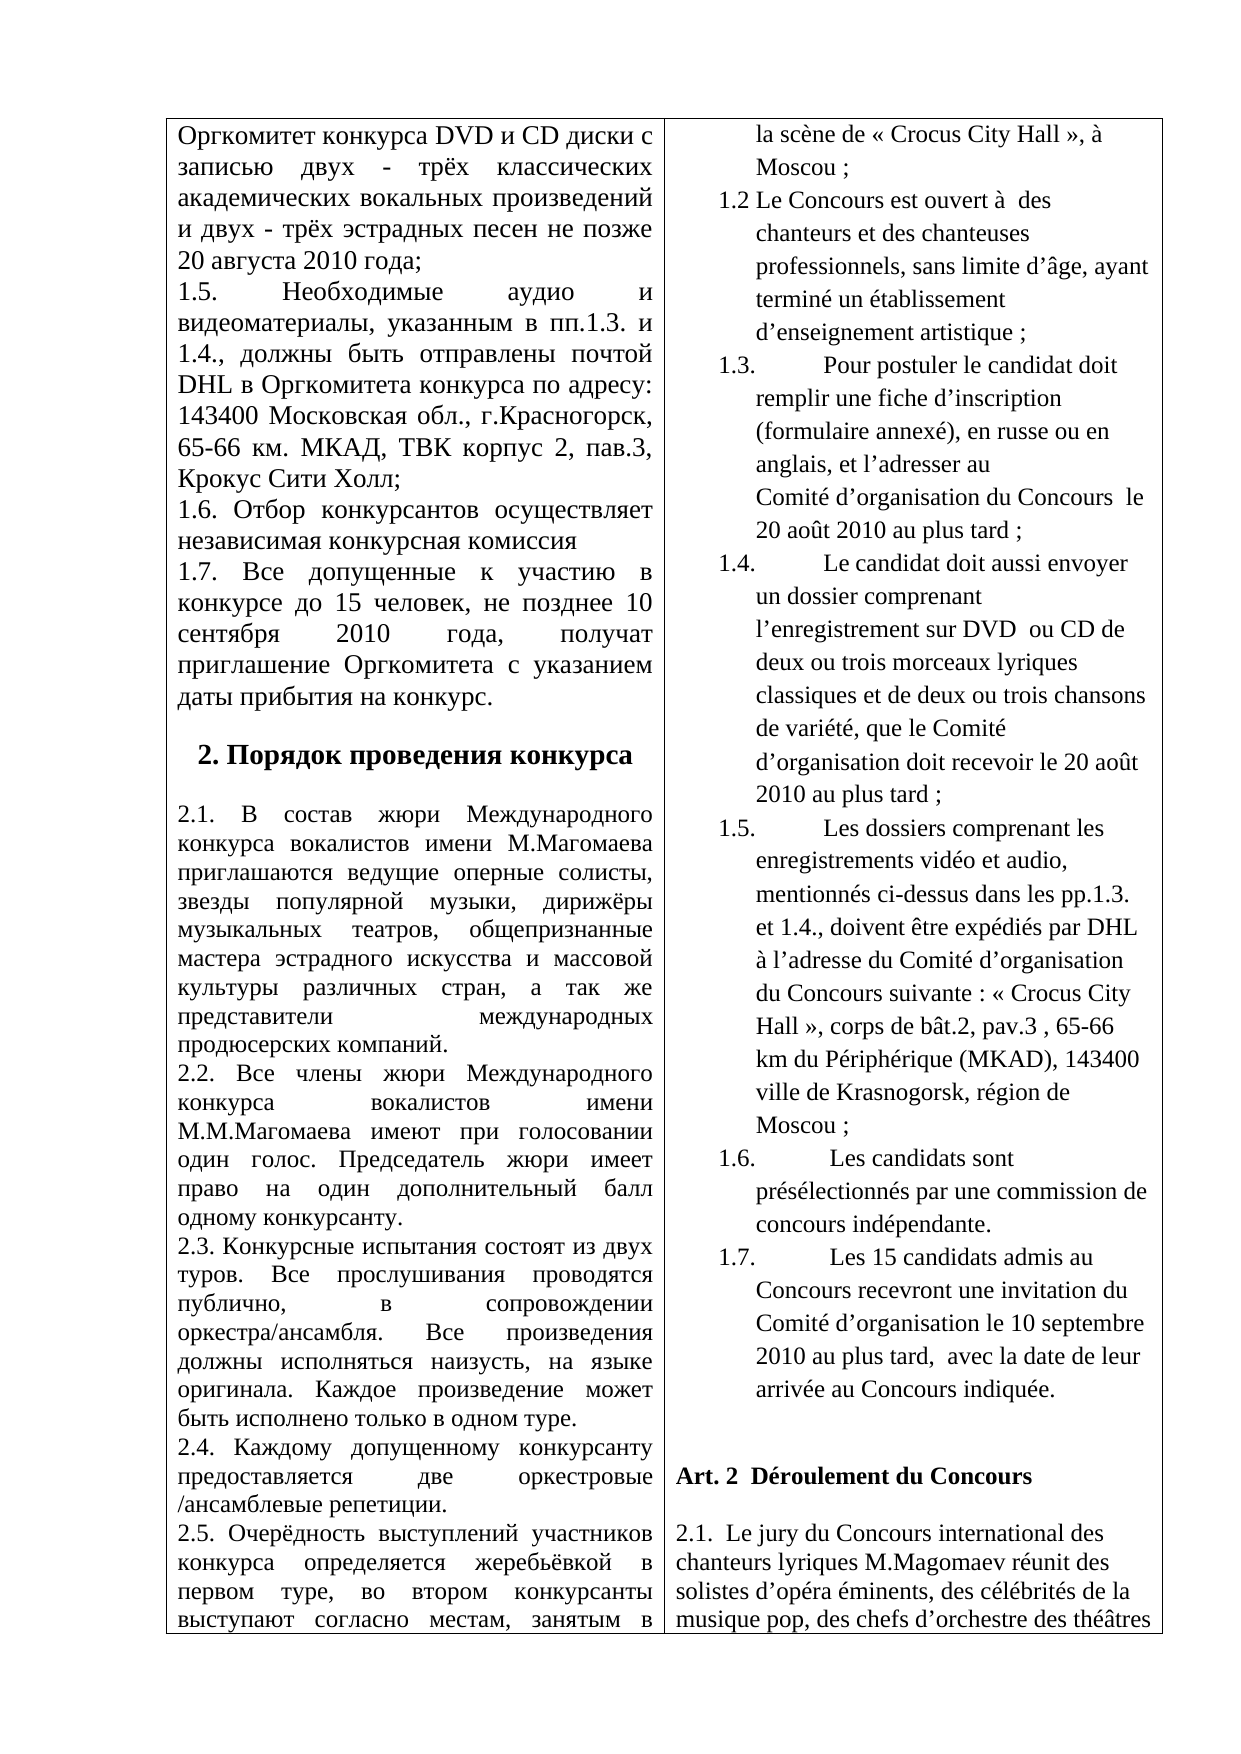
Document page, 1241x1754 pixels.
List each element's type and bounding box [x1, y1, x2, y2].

table_header [665, 119, 1162, 1633]
table_header [167, 119, 664, 1633]
